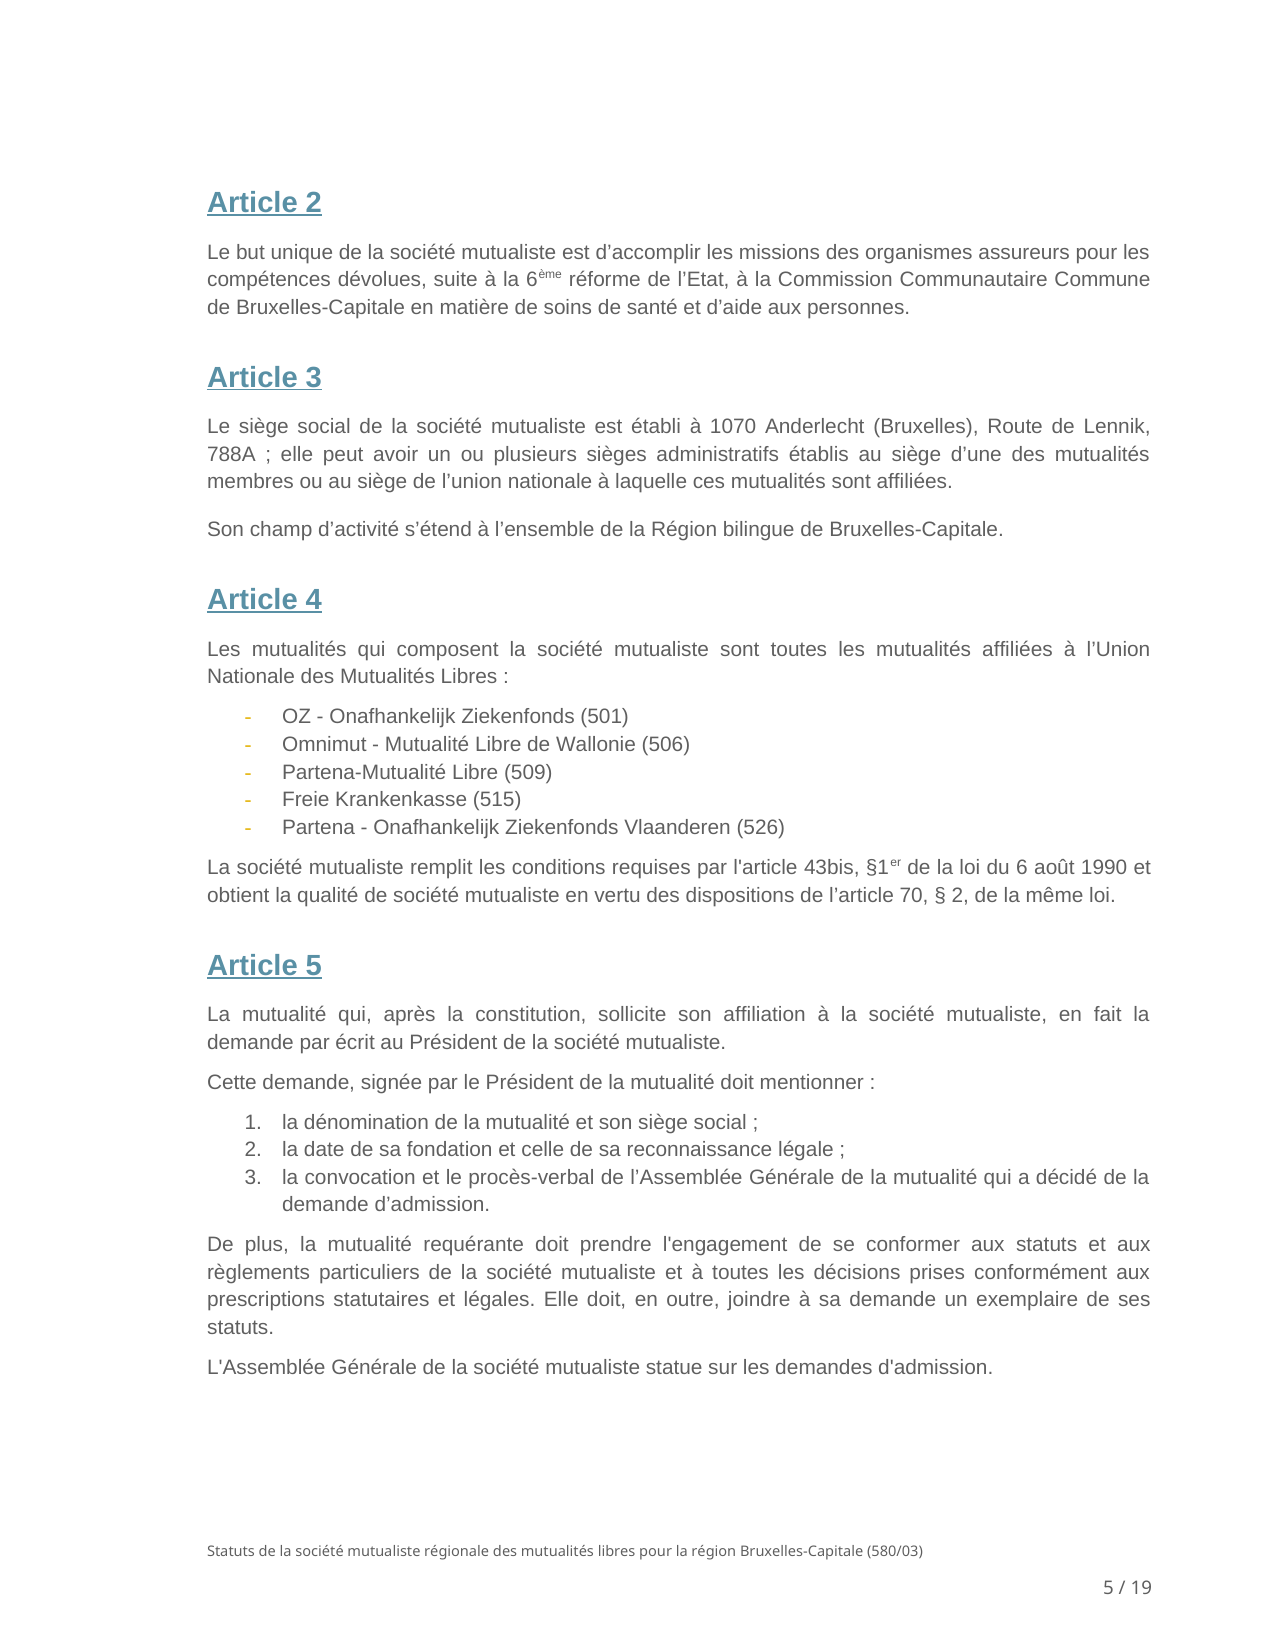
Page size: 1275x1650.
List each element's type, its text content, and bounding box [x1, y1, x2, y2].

text Cette demande, signée par le Président de la mutualité doit mentionner : [207, 1069, 1152, 1093]
text Le but unique de la société mutualiste est d’accomplir les missions des organismes assureurs pour les compétences dévolues, suite à la 6ème réforme de l’Etat, à la Commission Communautaire Commune de Bruxelles-Capitale en matière de soins de santé et d’aide aux personnes. [207, 239, 1152, 318]
list Freie Krankenkasse (515) [244, 787, 1152, 811]
list Partena-Mutualité Libre (509) [244, 759, 1152, 784]
text Les mutualités qui composent la société mutualiste sont toutes les mutualités affiliées à l’Union Nationale des Mutualités Libres : [207, 637, 1152, 688]
list Partena - Onafhankelijk Ziekenfonds Vlaanderen (526) [244, 815, 1152, 839]
text Son champ d’activité s’étend à l’ensemble de la Région bilingue de Bruxelles-Capitale. [207, 517, 1152, 541]
list la convocation et le procès-verbal de l’Assemblée Générale de la mutualité qui a décidé de la demande d’admission. [244, 1164, 1152, 1216]
subtitle Article 4 [207, 582, 1152, 616]
subtitle Article 5 [207, 948, 1152, 981]
list la dénomination de la mutualité et son siège social ; [244, 1109, 1152, 1133]
text La société mutualiste remplit les conditions requises par l'article 43bis, §1er de la loi du 6 août 1990 et obtient la qualité de société mutualiste en vertu des dispositions de l’article 70, § 2, de la même loi. [207, 855, 1152, 907]
list Omnimut - Mutualité Libre de Wallonie (506) [244, 732, 1152, 756]
text L'Assemblée Générale de la société mutualiste statue sur les demandes d'admission. [207, 1354, 1152, 1378]
subtitle Article 3 [207, 359, 1152, 393]
list OZ - Onafhankelijk Ziekenfonds (501) [244, 704, 1152, 728]
text La mutualité qui, après la constitution, sollicite son affiliation à la société mutualiste, en fait la demande par écrit au Président de la société mutualiste. [207, 1002, 1152, 1053]
subtitle Article 2 [207, 185, 1152, 219]
text Le siège social de la société mutualiste est établi à 1070 Anderlecht (Bruxelles), Route de Lennik, 788A ; elle peut avoir un ou plusieurs sièges administratifs établis au siège d’une des mutualités membres ou au siège de l’union nationale à laquelle ces mutualités sont affiliées. [207, 414, 1152, 493]
text De plus, la mutualité requérante doit prendre l'engagement de se conformer aux statuts et aux règlements particuliers de la société mutualiste et à toutes les décisions prises conformément aux prescriptions statutaires et légales. Elle doit, en outre, joindre à sa demande un exemplaire de ses statuts. [207, 1232, 1152, 1338]
list la date de sa fondation et celle de sa reconnaissance légale ; [244, 1137, 1152, 1161]
